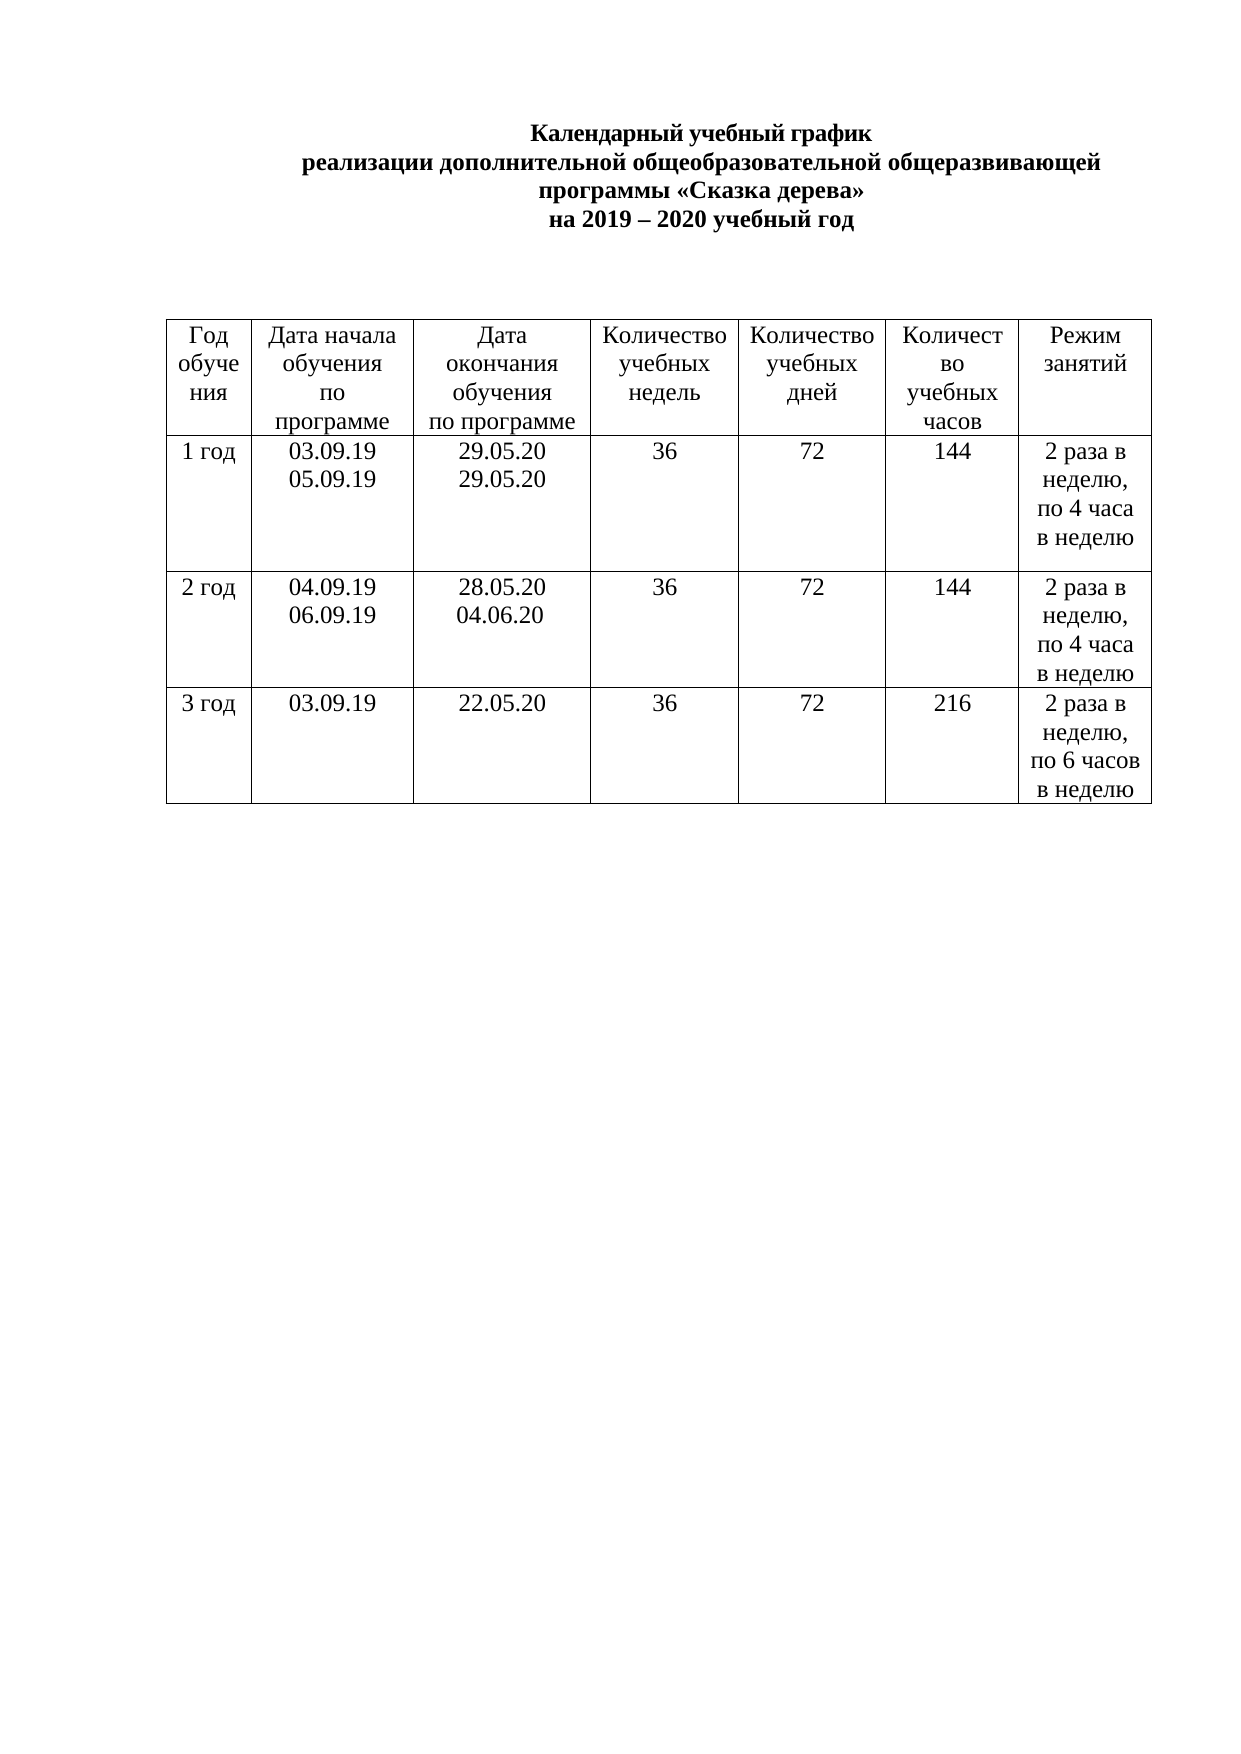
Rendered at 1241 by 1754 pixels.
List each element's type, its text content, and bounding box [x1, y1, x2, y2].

text программы «Сказка дерева» [177, 176, 1152, 204]
table_header Количество учебных часов [886, 320, 1018, 435]
table_cell 2 раза в неделю, по 4 часа в неделю [1019, 572, 1151, 687]
table_cell 36 [591, 688, 738, 803]
table_cell 28.05.20 04.06.20 [414, 572, 590, 687]
table_cell 04.09.19 06.09.19 [252, 572, 413, 687]
table_cell 216 [886, 688, 1018, 803]
text реализации дополнительной общеобразовательной общеразвивающей [177, 147, 1152, 176]
table_cell 36 [591, 436, 738, 571]
table_cell 72 [739, 572, 885, 687]
table_cell 3 год [167, 688, 251, 803]
table_cell 03.09.19 05.09.19 [252, 436, 413, 571]
table_cell 144 [886, 436, 1018, 571]
list Календарный учебный график [177, 118, 1152, 147]
text на 2019 – 2020 учебный год [177, 204, 1152, 233]
table_header Режим занятий [1019, 320, 1151, 435]
table_header Год обучения [167, 320, 251, 435]
table_cell 72 [739, 436, 885, 571]
table_cell 22.05.20 [414, 688, 590, 803]
table_header Количество учебных недель [591, 320, 738, 435]
table_cell 144 [886, 572, 1018, 687]
table_cell 03.09.19 [252, 688, 413, 803]
table_cell 36 [591, 572, 738, 687]
table_header Количество учебных дней [739, 320, 885, 435]
table_cell 2 раза в неделю, по 4 часа в неделю [1019, 436, 1151, 571]
table_cell 72 [739, 688, 885, 803]
table_cell 1 год [167, 436, 251, 571]
table_cell 2 год [167, 572, 251, 687]
table_header Дата начала обучения по программе [252, 320, 413, 435]
table_cell 2 раза в неделю, по 6 часов в неделю [1019, 688, 1151, 803]
table_cell 29.05.20 29.05.20 [414, 436, 590, 571]
table_header Дата окончания обучения по программе [414, 320, 590, 435]
